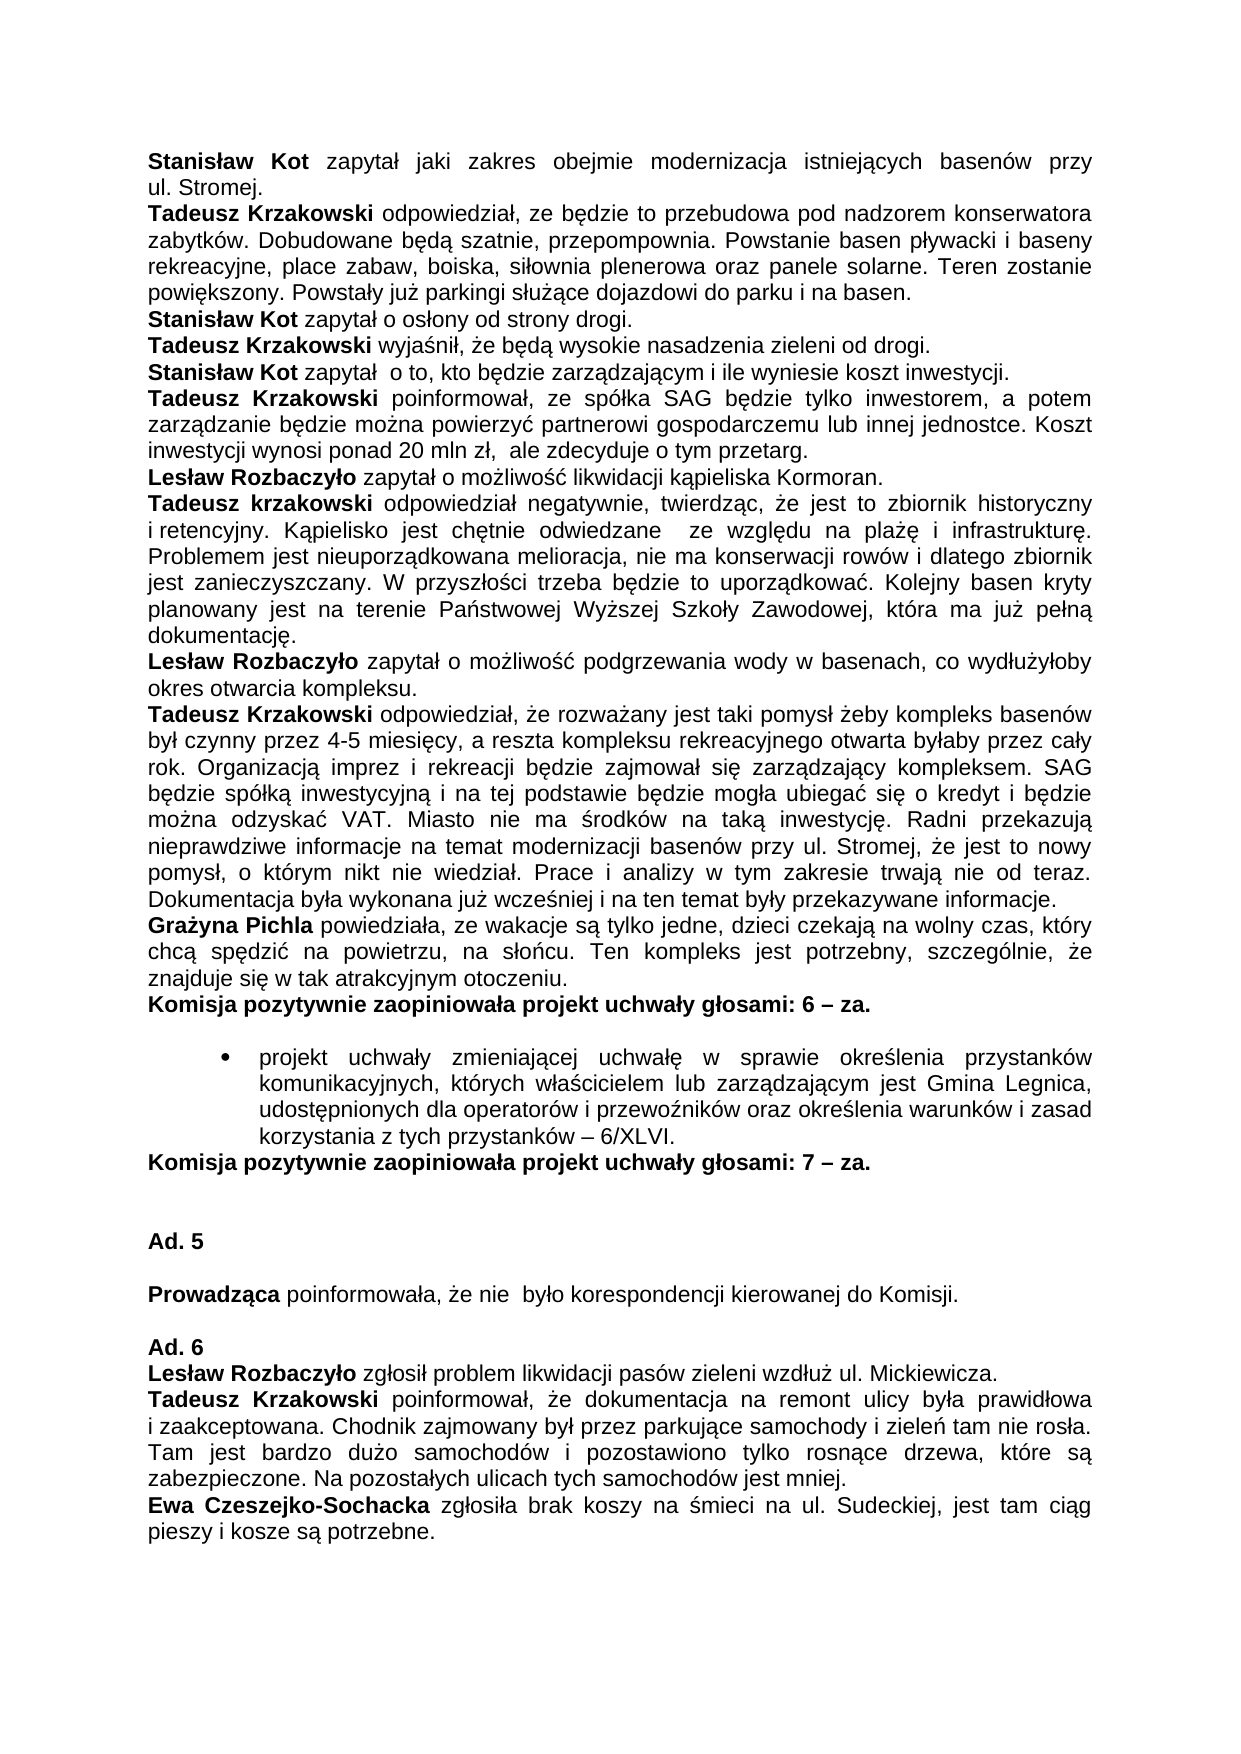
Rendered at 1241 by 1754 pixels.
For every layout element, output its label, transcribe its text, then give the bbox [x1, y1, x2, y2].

text Tadeusz Krzakowski poinformował, że dokumentacja na remont ulicy była prawidłowa i zaakceptowana. Chodnik zajmowany był przez parkujące samochody i zieleń tam nie rosła. Tam jest bardzo dużo samochodów i pozostawiono tylko rosnące drzewa, które są zabezpieczone. Na pozostałych ulicach tych samochodów jest mniej. [148, 1386, 1093, 1492]
text Tadeusz Krzakowski odpowiedział, że rozważany jest taki pomysł żeby kompleks basenów był czynny przez 4-5 miesięcy, a reszta kompleksu rekreacyjnego otwarta byłaby przez cały rok. Organizacją imprez i rekreacji będzie zajmował się zarządzający kompleksem. SAG będzie spółką inwestycyjną i na tej podstawie będzie mogła ubiegać się o kredyt i będzie można odzyskać VAT. Miasto nie ma środków na taką inwestycję. Radni przekazują nieprawdziwe informacje na temat modernizacji basenów przy ul. Stromej, że jest to nowy pomysł, o którym nikt nie wiedział. Prace i analizy w tym zakresie trwają nie od teraz. Dokumentacja była wykonana już wcześniej i na ten temat były przekazywane informacje. [148, 701, 1093, 912]
list projekt uchwały zmieniającej uchwałę w sprawie określenia przystanków komunikacyjnych, których właścicielem lub zarządzającym jest Gmina Legnica, udostępnionych dla operatorów i przewoźników oraz określenia warunków i zasad korzystania z tych przystanków – 6/XLVI. [221, 1044, 1093, 1149]
text Stanisław Kot zapytał jaki zakres obejmie modernizacja istniejących basenów przy ul. Stromej. [148, 148, 1093, 200]
text Komisja pozytywnie zaopiniowała projekt uchwały głosami: 6 – za. [148, 991, 1093, 1017]
text Tadeusz krzakowski odpowiedział negatywnie, twierdząc, że jest to zbiornik historyczny i retencyjny. Kąpielisko jest chętnie odwiedzane ze względu na plażę i infrastrukturę. Problemem jest nieuporządkowana melioracja, nie ma konserwacji rowów i dlatego zbiornik jest zanieczyszczany. W przyszłości trzeba będzie to uporządkować. Kolejny basen kryty planowany jest na terenie Państwowej Wyższej Szkoły Zawodowej, która ma już pełną dokumentację. [148, 490, 1093, 648]
text Ewa Czeszejko-Sochacka zgłosiła brak koszy na śmieci na ul. Sudeckiej, jest tam ciąg pieszy i kosze są potrzebne. [148, 1492, 1093, 1544]
text Tadeusz Krzakowski poinformował, ze spółka SAG będzie tylko inwestorem, a potem zarządzanie będzie można powierzyć partnerowi gospodarczemu lub innej jednostce. Koszt inwestycji wynosi ponad 20 mln zł, ale zdecyduje o tym przetarg. [148, 385, 1093, 464]
text Ad. 5 [148, 1228, 1093, 1254]
text Ad. 6 [148, 1333, 1093, 1360]
text Lesław Rozbaczyło zapytał o możliwość likwidacji kąpieliska Kormoran. [148, 464, 1093, 490]
text Stanisław Kot zapytał o to, kto będzie zarządzającym i ile wyniesie koszt inwestycji. [148, 358, 1093, 385]
text Grażyna Pichla powiedziała, ze wakacje są tylko jedne, dzieci czekają na wolny czas, który chcą spędzić na powietrzu, na słońcu. Ten kompleks jest potrzebny, szczególnie, że znajduje się w tak atrakcyjnym otoczeniu. [148, 912, 1093, 991]
text Prowadząca poinformowała, że nie było korespondencji kierowanej do Komisji. [148, 1281, 1093, 1307]
text Stanisław Kot zapytał o osłony od strony drogi. [148, 306, 1093, 332]
text Tadeusz Krzakowski odpowiedział, ze będzie to przebudowa pod nadzorem konserwatora zabytków. Dobudowane będą szatnie, przepompownia. Powstanie basen pływacki i baseny rekreacyjne, place zabaw, boiska, siłownia plenerowa oraz panele solarne. Teren zostanie powiększony. Powstały już parkingi służące dojazdowi do parku i na basen. [148, 200, 1093, 306]
text Komisja pozytywnie zaopiniowała projekt uchwały głosami: 7 – za. [148, 1149, 1093, 1175]
text Lesław Rozbaczyło zapytał o możliwość podgrzewania wody w basenach, co wydłużyłoby okres otwarcia kompleksu. [148, 648, 1093, 701]
text Lesław Rozbaczyło zgłosił problem likwidacji pasów zieleni wzdłuż ul. Mickiewicza. [148, 1360, 1093, 1386]
text Tadeusz Krzakowski wyjaśnił, że będą wysokie nasadzenia zieleni od drogi. [148, 332, 1093, 358]
